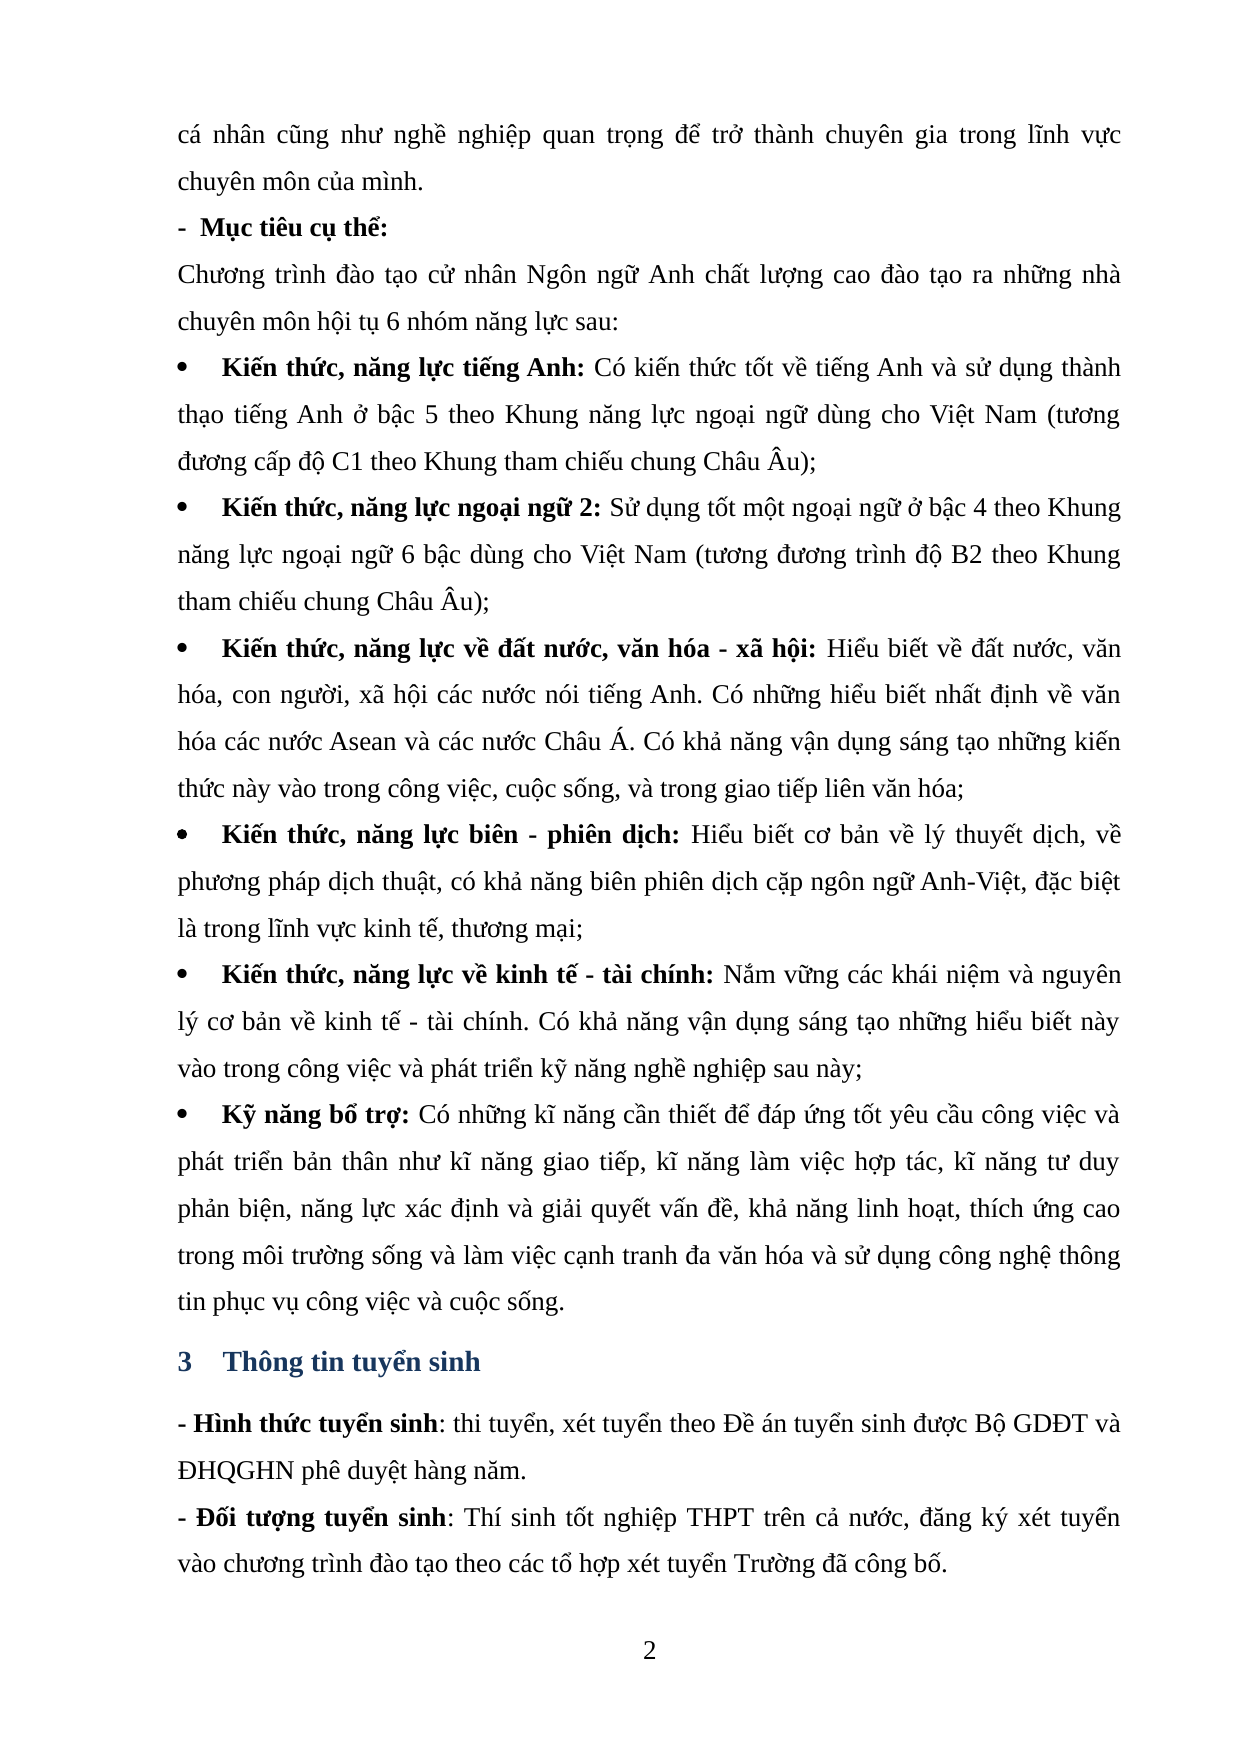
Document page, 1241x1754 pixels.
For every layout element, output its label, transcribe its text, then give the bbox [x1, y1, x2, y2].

list Kiến thức, năng lực ngoại ngữ 2: Sử dụng tốt một ngoại ngữ ở bậc 4 theo Khung năng lực ngoại ngữ 6 bậc dùng cho Việt Nam (tương đương trình độ B2 theo Khung tham chiếu chung Châu Âu); [177, 492, 1122, 616]
list Kỹ năng bổ trợ: Có những kĩ năng cần thiết để đáp ứng tốt yêu cầu công việc và phát triển bản thân như kĩ năng giao tiếp, kĩ năng làm việc hợp tác, kĩ năng tư duy phản biện, năng lực xác định và giải quyết vấn đề, khả năng linh hoạt, thích ứng cao trong môi trường sống và làm việc cạnh tranh đa văn hóa và sử dụng công nghệ thông tin phục vụ công việc và cuộc sống. [177, 1099, 1122, 1317]
list Kiến thức, năng lực biên - phiên dịch: Hiểu biết cơ bản về lý thuyết dịch, về phương pháp dịch thuật, có khả năng biên phiên dịch cặp ngôn ngữ Anh-Việt, đặc biệt là trong lĩnh vực kinh tế, thương mại; [177, 818, 1122, 943]
list Kiến thức, năng lực về đất nước, văn hóa - xã hội: Hiểu biết về đất nước, văn hóa, con người, xã hội các nước nói tiếng Anh. Có những hiểu biết nhất định về văn hóa các nước Asean và các nước Châu Á. Có khả năng vận dụng sáng tạo những kiến thức này vào trong công việc, cuộc sống, và trong giao tiếp liên văn hóa; [177, 632, 1122, 803]
text - Mục tiêu cụ thể: [177, 211, 1122, 243]
list Kiến thức, năng lực về kinh tế - tài chính: Nắm vững các khái niệm và nguyên lý cơ bản về kinh tế - tài chính. Có khả năng vận dụng sáng tạo những hiểu biết này vào trong công việc và phát triển kỹ năng nghề nghiệp sau này; [177, 958, 1122, 1083]
text - Đối tượng tuyển sinh: Thí sinh tốt nghiệp THPT trên cả nước, đăng ký xét tuyển vào chương trình đào tạo theo các tổ hợp xét tuyển Trường đã công bố. [177, 1501, 1122, 1578]
text Chương trình đào tạo cử nhân Ngôn ngữ Anh chất lượng cao đào tạo ra những nhà chuyên môn hội tụ 6 nhóm năng lực sau: [177, 258, 1122, 336]
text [177, 118, 1122, 196]
text - Hình thức tuyển sinh: thi tuyển, xét tuyển theo Đề án tuyển sinh được Bộ GDĐT và ĐHQGHN phê duyệt hàng năm. [177, 1407, 1122, 1485]
list Kiến thức, năng lực tiếng Anh: Có kiến thức tốt về tiếng Anh và sử dụng thành thạo tiếng Anh ở bậc 5 theo Khung năng lực ngoại ngữ dùng cho Việt Nam (tương đương cấp độ C1 theo Khung tham chiếu chung Châu Âu); [177, 351, 1122, 476]
subtitle Thông tin tuyển sinh [177, 1344, 1122, 1378]
